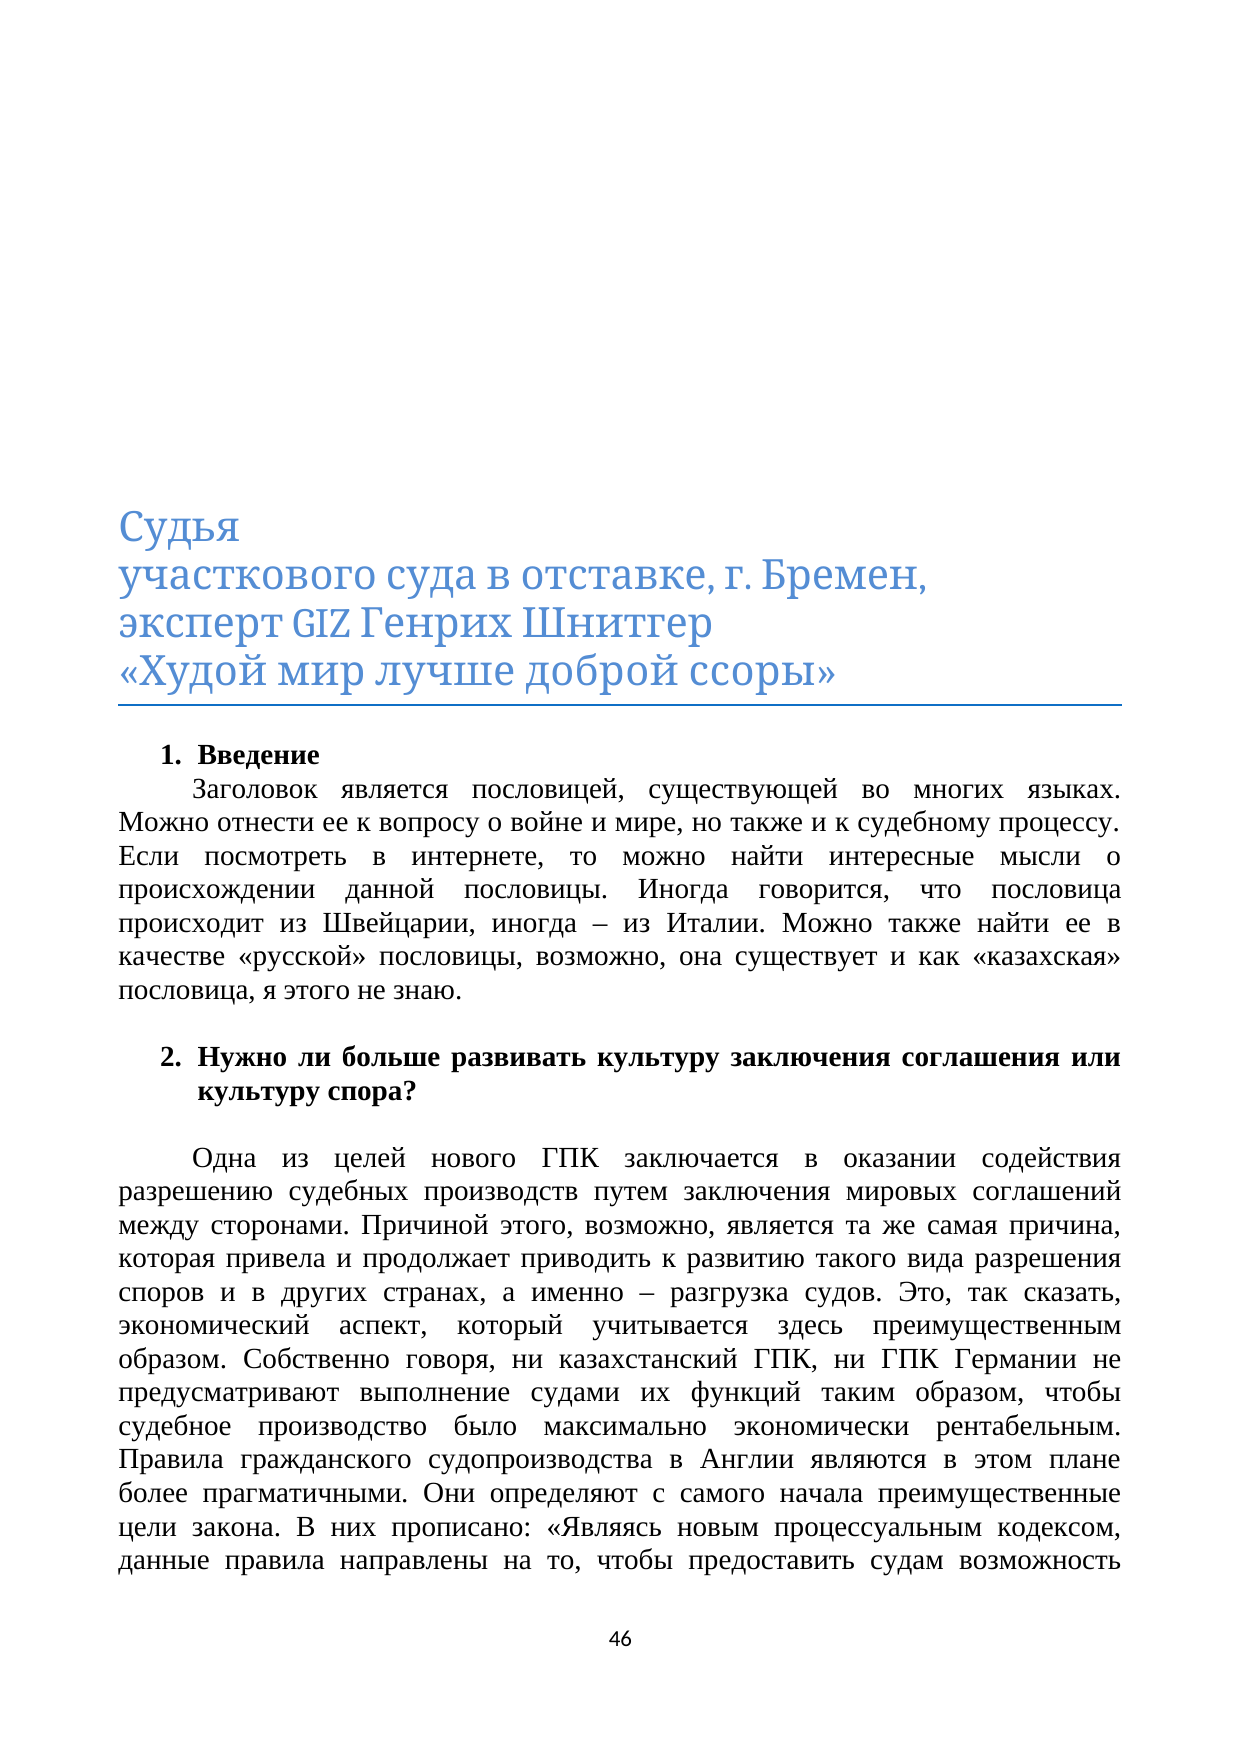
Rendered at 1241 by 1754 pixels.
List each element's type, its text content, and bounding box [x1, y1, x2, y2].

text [118, 1140, 1122, 1576]
text Заголовок является пословицей, существующей во многих языках. Можно отнести ее к вопросу о войне и мире, но также и к судебному процессу. Если посмотреть в интернете, то можно найти интересные мысли о происхождении данной пословицы. Иногда говорится, что пословица происходит из Швейцарии, иногда – из Италии. Можно также найти ее в качестве «русской» пословицы, возможно, она существует и как «казахская» пословица, я этого не знаю. [118, 771, 1122, 1006]
text участкового суда в отставке, г. Бремен, [118, 552, 1122, 600]
list Нужно ли больше развивать культуру заключения соглашения или культуру спора? [160, 1039, 1122, 1106]
list Введение [160, 737, 1122, 771]
text эксперт GIZ Генрих Шнитгер [118, 600, 1122, 648]
title «Худой мир лучше доброй ссоры» [118, 648, 1122, 704]
text Судья [118, 504, 1122, 552]
